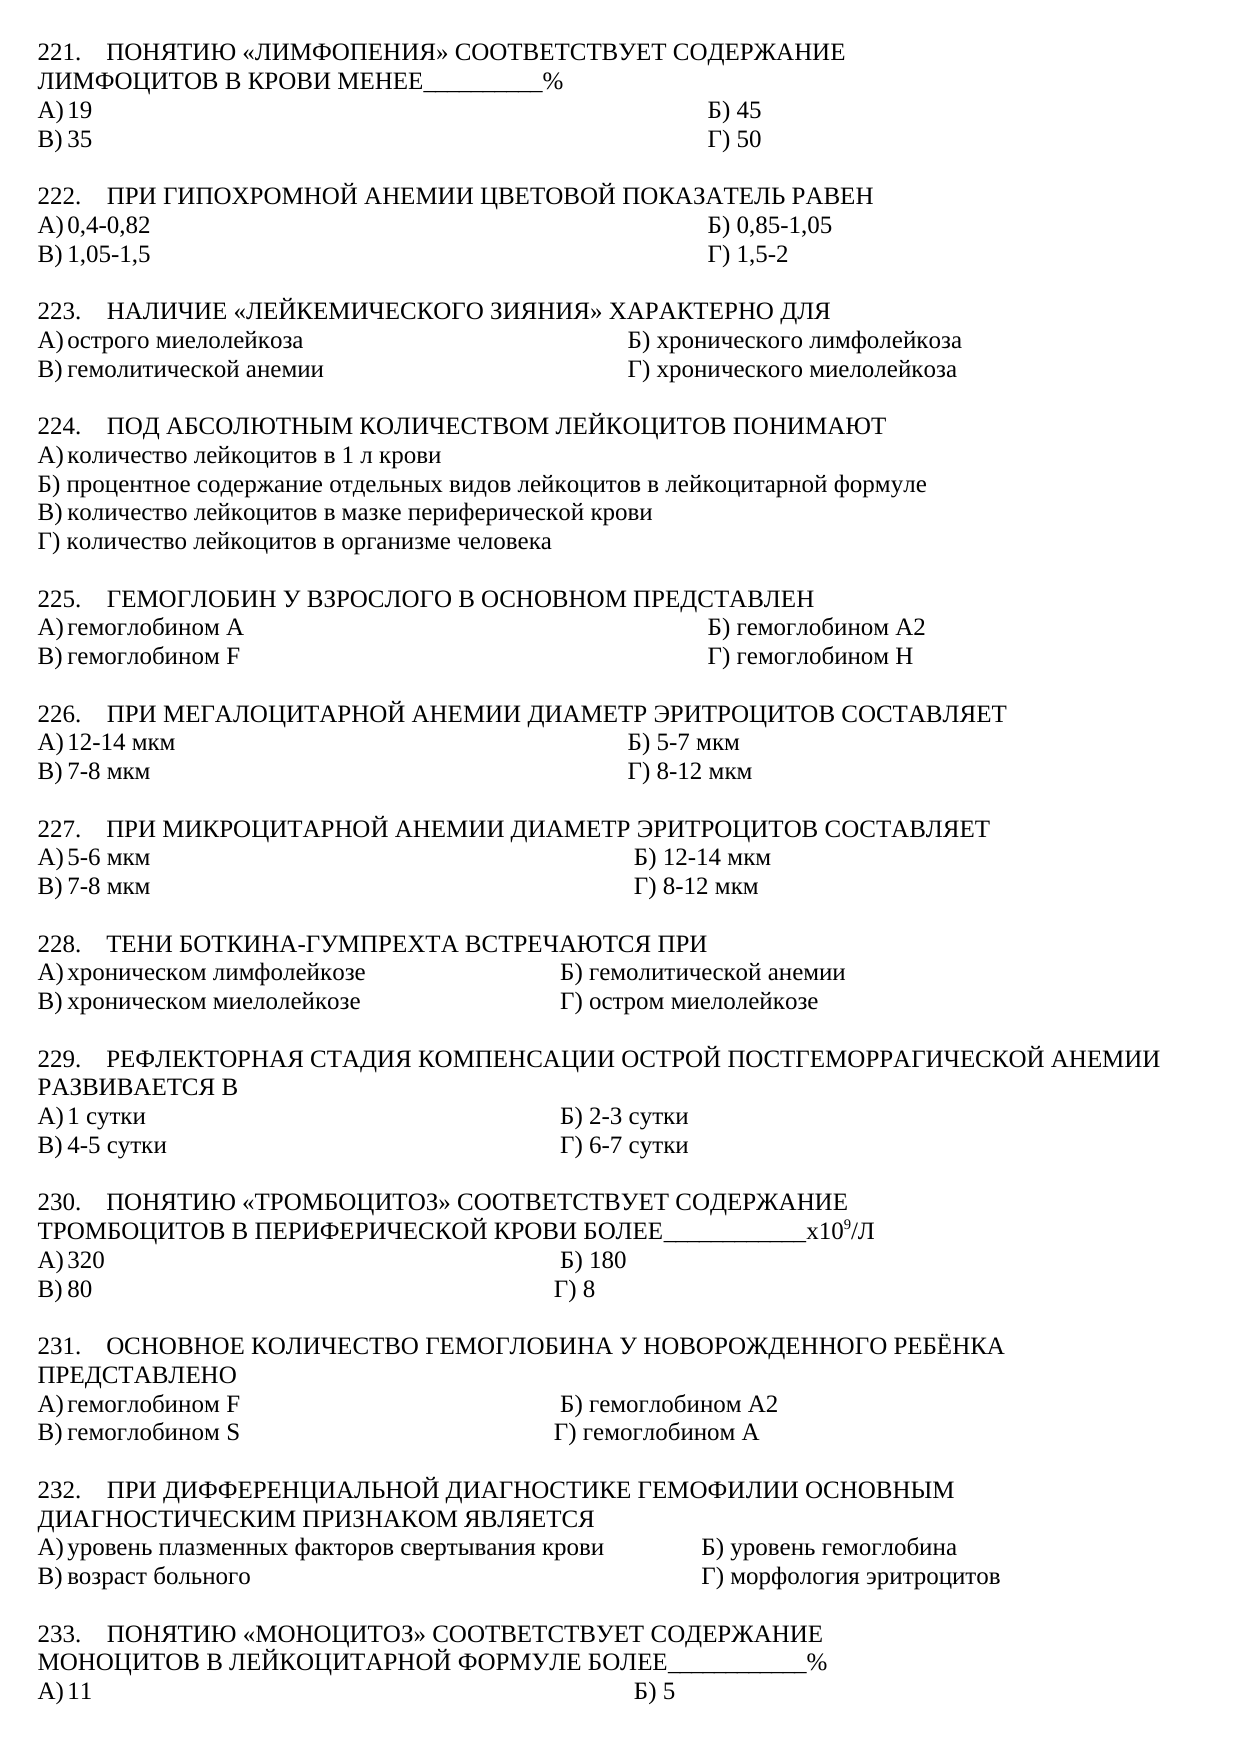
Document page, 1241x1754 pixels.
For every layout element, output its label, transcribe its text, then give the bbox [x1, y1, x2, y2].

list ГЕМОГЛОБИН У ВЗРОСЛОГО В ОСНОВНОМ ПРЕДСТАВЛЕН [37, 584, 1203, 612]
list 1,05-1,5 Г) 1,5-2 [37, 239, 1203, 267]
list ПРИ МЕГАЛОЦИТАРНОЙ АНЕМИИ ДИАМЕТР ЭРИТРОЦИТОВ СОСТАВЛЯЕТ [37, 699, 1203, 727]
list уровень плазменных факторов свертывания крови Б) уровень гемоглобина [37, 1532, 1203, 1561]
list ПОД АБСОЛЮТНЫМ КОЛИЧЕСТВОМ ЛЕЙКОЦИТОВ ПОНИМАЮТ [37, 411, 1203, 440]
list 5-6 мкм Б) 12-14 мкм [37, 842, 1203, 871]
text МОНОЦИТОВ В ЛЕЙКОЦИТАРНОЙ ФОРМУЛЕ БОЛЕЕ % [37, 1647, 1203, 1676]
list ПОНЯТИЮ «ЛИМФОПЕНИЯ» СООТВЕТСТВУЕТ СОДЕРЖАНИЕ [37, 37, 1203, 66]
list 11 Б) 5 [37, 1676, 1203, 1705]
list хроническом миелолейкозе Г) остром миелолейкозе [37, 986, 1203, 1015]
list гемоглобином S Г) гемоглобином А [37, 1417, 1203, 1446]
list 7-8 мкм Г) 8-12 мкм [37, 756, 1203, 785]
list гемолитической анемии Г) хронического миелолейкоза [37, 354, 1203, 382]
text Г) количество лейкоцитов в организме человека [37, 526, 1203, 555]
list количество лейкоцитов в мазке периферической крови [37, 497, 1203, 526]
list ПОНЯТИЮ «МОНОЦИТОЗ» СООТВЕТСТВУЕТ СОДЕРЖАНИЕ [37, 1619, 1203, 1647]
list 19 Б) 45 [37, 95, 1203, 124]
text ТРОМБОЦИТОВ В ПЕРИФЕРИЧЕСКОЙ КРОВИ БОЛЕЕ х109/Л [37, 1216, 1203, 1245]
list РЕФЛЕКТОРНАЯ СТАДИЯ КОМПЕНСАЦИИ ОСТРОЙ ПОСТГЕМОРРАГИЧЕСКОЙ АНЕМИИ РАЗВИВАЕТСЯ В [37, 1044, 1203, 1101]
list 0,4-0,82 Б) 0,85-1,05 [37, 210, 1203, 239]
list 320 Б) 180 [37, 1245, 1203, 1274]
list гемоглобином А Б) гемоглобином А2 [37, 612, 1203, 641]
list ПРИ МИКРОЦИТАРНОЙ АНЕМИИ ДИАМЕТР ЭРИТРОЦИТОВ СОСТАВЛЯЕТ [37, 814, 1203, 842]
list количество лейкоцитов в 1 л крови [37, 440, 1203, 469]
list НАЛИЧИЕ «ЛЕЙКЕМИЧЕСКОГО ЗИЯНИЯ» ХАРАКТЕРНО ДЛЯ [37, 296, 1203, 325]
list 80 Г) 8 [37, 1274, 1203, 1302]
list 4-5 сутки Г) 6-7 сутки [37, 1130, 1203, 1159]
list ПРИ ГИПОХРОМНОЙ АНЕМИИ ЦВЕТОВОЙ ПОКАЗАТЕЛЬ РАВЕН [37, 181, 1203, 210]
list 12-14 мкм Б) 5-7 мкм [37, 727, 1203, 756]
list 35 Г) 50 [37, 124, 1203, 152]
list 7-8 мкм Г) 8-12 мкм [37, 871, 1203, 900]
text ЛИМФОЦИТОВ В КРОВИ МЕНЕЕ % [37, 66, 1203, 95]
list возраст больного Г) морфология эритроцитов [37, 1561, 1203, 1590]
list хроническом лимфолейкозе Б) гемолитической анемии [37, 957, 1203, 986]
list ПОНЯТИЮ «ТРОМБОЦИТОЗ» СООТВЕТСТВУЕТ СОДЕРЖАНИЕ [37, 1187, 1203, 1216]
list острого миелолейкоза Б) хронического лимфолейкоза [37, 325, 1203, 354]
list 1 сутки Б) 2-3 сутки [37, 1101, 1203, 1130]
list ПРИ ДИФФЕРЕНЦИАЛЬНОЙ ДИАГНОСТИКЕ ГЕМОФИЛИИ ОСНОВНЫМ ДИАГНОСТИЧЕСКИМ ПРИЗНАКОМ ЯВЛЯЕТСЯ [37, 1475, 1203, 1532]
list ОСНОВНОЕ КОЛИЧЕСТВО ГЕМОГЛОБИНА У НОВОРОЖДЕННОГО РЕБЁНКА ПРЕДСТАВЛЕНО [37, 1331, 1203, 1389]
list ТЕНИ БОТКИНА-ГУМПРЕХТА ВСТРЕЧАЮТСЯ ПРИ [37, 929, 1203, 957]
list гемоглобином F Б) гемоглобином А2 [37, 1389, 1203, 1417]
list гемоглобином F Г) гемоглобином Н [37, 641, 1203, 670]
text Б) процентное содержание отдельных видов лейкоцитов в лейкоцитарной формуле [37, 469, 1203, 497]
